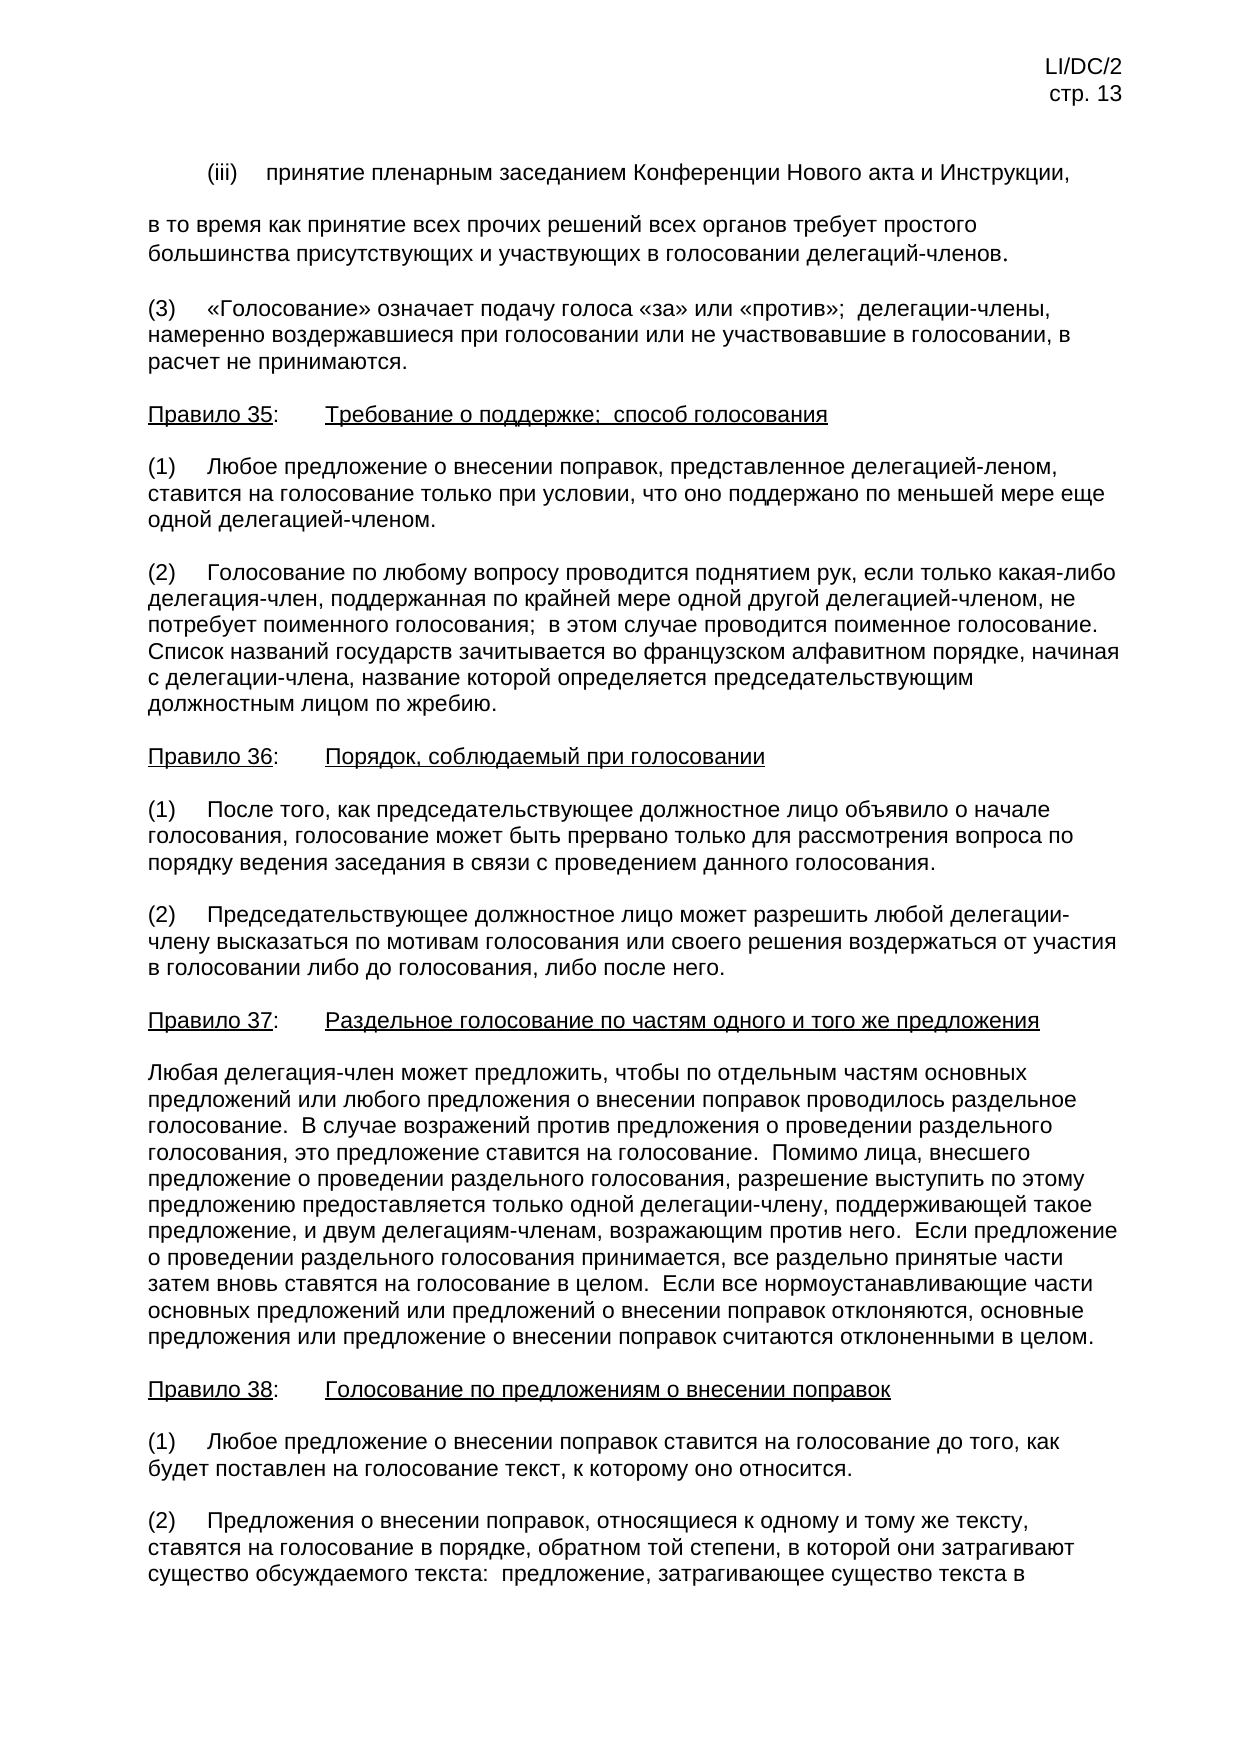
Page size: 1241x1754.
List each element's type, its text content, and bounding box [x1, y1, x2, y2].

text Правило 35: Требование о поддержке; способ голосования [148, 401, 1122, 427]
text (1) Любое предложение о внесении поправок ставится на голосование до того, как будет поставлен на голосование текст, к которому оно относится. [148, 1428, 1122, 1481]
text Правило 37: Раздельное голосование по частям одного и того же предложения [148, 1007, 1122, 1033]
text (2) Председательствующее должностное лицо может разрешить любой делегации-члену высказаться по мотивам голосования или своего решения воздержаться от участия в голосовании либо до голосования, либо после него. [148, 901, 1122, 980]
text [148, 1507, 1122, 1586]
text (iii) принятие пленарным заседанием Конференции Нового акта и Инструкции, [207, 158, 1122, 185]
text (1) Любое предложение о внесении поправок, представленное делегацией-леном, ставится на голосование только при условии, что оно поддержано по меньшей мере еще одной делегацией-членом. [148, 453, 1122, 532]
text (3) «Голосование» означает подачу голоса «за» или «против»; делегации-члены, намеренно воздержавшиеся при голосовании или не участвовавшие в голосовании, в расчет не принимаются. [148, 295, 1122, 374]
text (2) Голосование по любому вопросу проводится поднятием рук, если только какая-либо делегация-член, поддержанная по крайней мере одной другой делегацией-членом, не потребует поименного голосования; в этом случае проводится поименное голосование. Список названий государств зачитывается во французском алфавитном порядке, начиная с делегации-члена, название которой определяется председательствующим должностным лицом по жребию. [148, 559, 1122, 717]
text (1) После того, как председательствующее должностное лицо объявило о начале голосования, голосование может быть прервано только для рассмотрения вопроса по порядку ведения заседания в связи с проведением данного голосования. [148, 796, 1122, 875]
text Любая делегация-член может предложить, чтобы по отдельным частям основных предложений или любого предложения о внесении поправок проводилось раздельное голосование. В случае возражений против предложения о проведении раздельного голосования, это предложение ставится на голосование. Помимо лица, внесшего предложение о проведении раздельного голосования, разрешение выступить по этому предложению предоставляется только одной делегации-члену, поддерживающей такое предложение, и двум делегациям-членам, возражающим против него. Если предложение о проведении раздельного голосования принимается, все раздельно принятые части затем вновь ставятся на голосование в целом. Если все нормоустанавливающие части основных предложений или предложений о внесении поправок отклоняются, основные предложения или предложение о внесении поправок считаются отклоненными в целом. [148, 1059, 1122, 1349]
text в то время как принятие всех прочих решений всех органов требует простого большинства присутствующих и участвующих в голосовании делегаций-членов. [148, 211, 1122, 266]
text Правило 38: Голосование по предложениям о внесении поправок [148, 1376, 1122, 1402]
text Правило 36: Порядок, соблюдаемый при голосовании [148, 743, 1122, 769]
